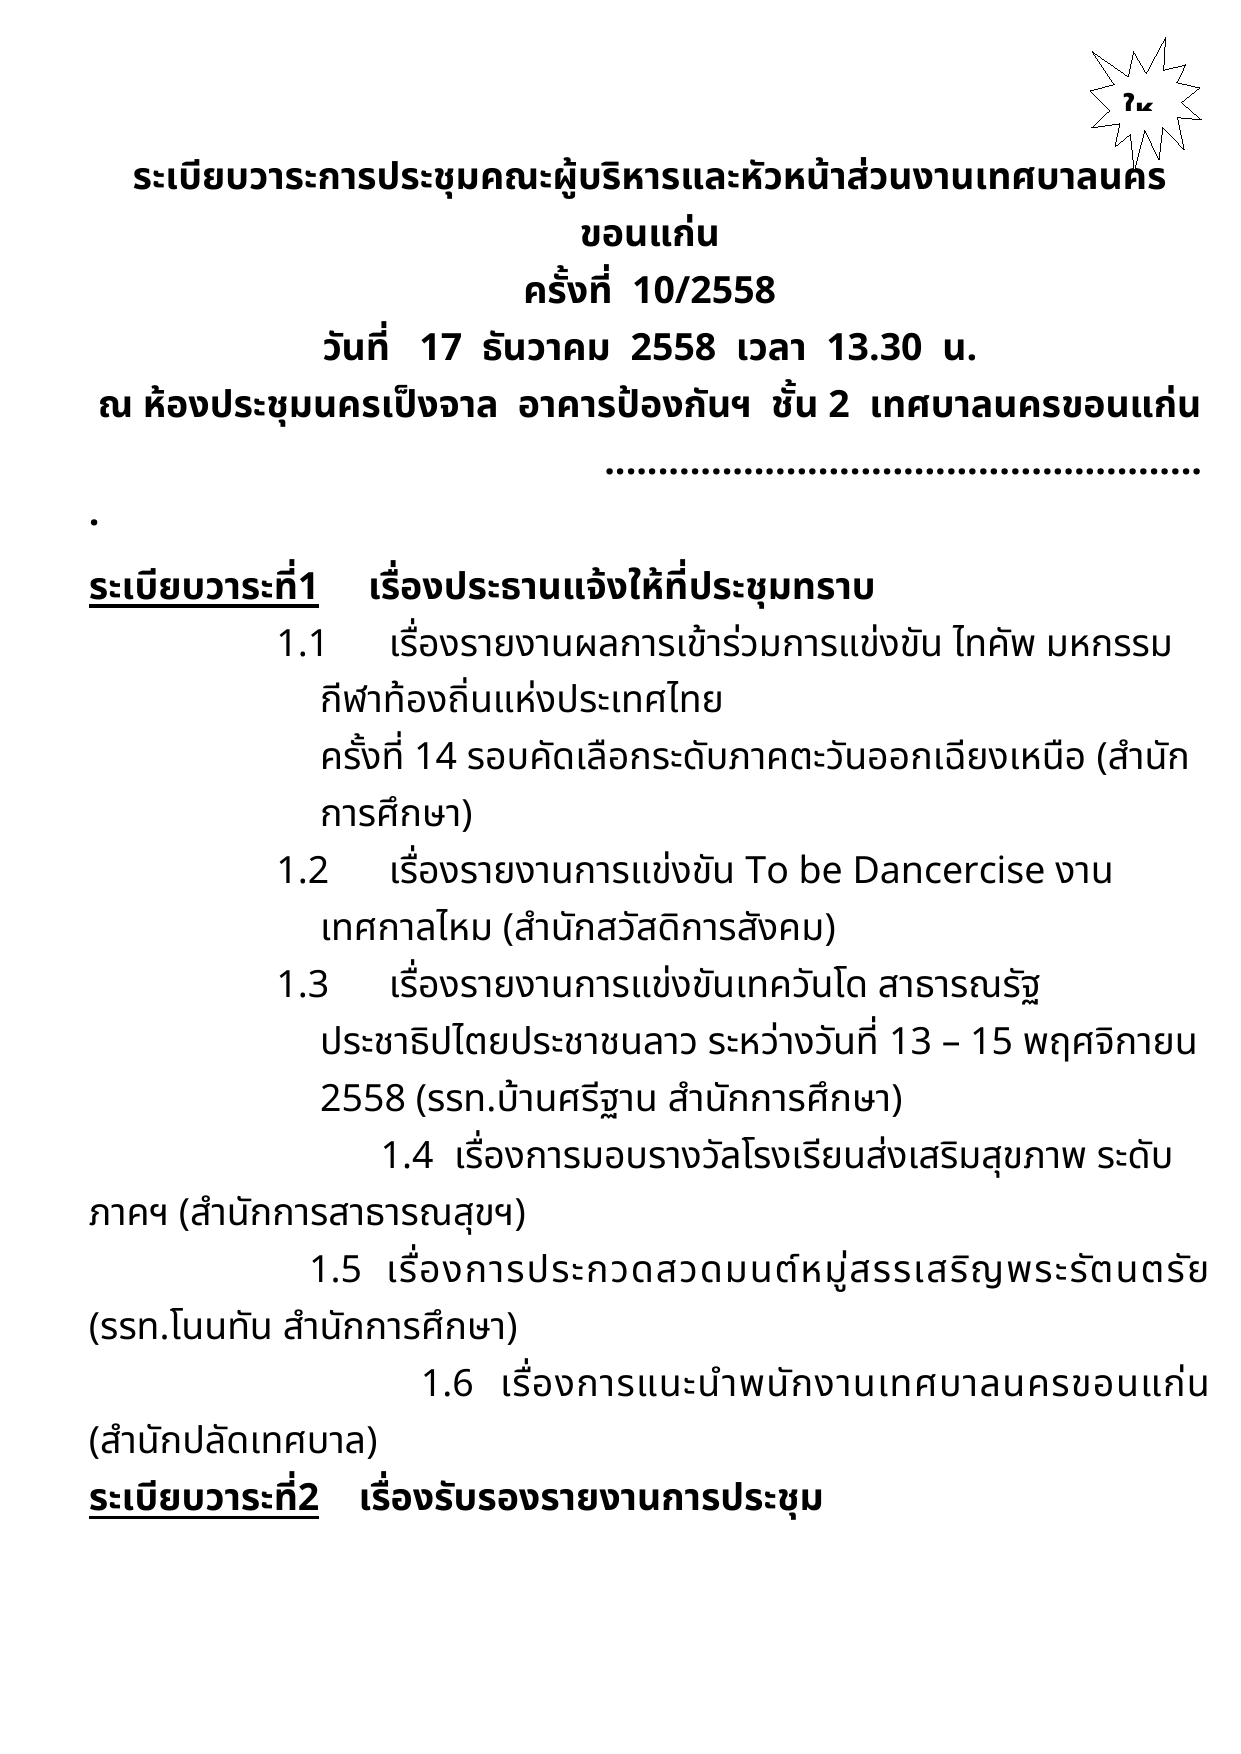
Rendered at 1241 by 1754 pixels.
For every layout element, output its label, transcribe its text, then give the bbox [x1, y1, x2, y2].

text 1.4 เรื่องการมอบรางวัลโรงเรียนส่งเสริมสุขภาพ ระดับภาคฯ (สำนักการสาธารณสุขฯ) [89, 1128, 1211, 1242]
text ระเบียบวาระการประชุมคณะผู้บริหารและหัวหน้าส่วนงานเทศบาลนครขอนแก่น [89, 150, 1211, 263]
text 1.6 เรื่องการแนะนำพนักงานเทศบาลนครขอนแก่น (สำนักปลัดเทศบาล) [89, 1356, 1211, 1470]
list เรื่องรายงานการแข่งขันเทควันโด สาธารณรัฐประชาธิปไตยประชาชนลาว ระหว่างวันที่ 13 – 15 พฤศจิกายน 2558 (รรท.บ้านศรีฐาน สำนักการศึกษา) [276, 958, 1211, 1128]
text วันที่ 17 ธันวาคม 2558 เวลา 13.30 น. [89, 320, 1211, 377]
text ระเบียบวาระที่2 เรื่องรับรองรายงานการประชุม [89, 1470, 1211, 1527]
text 1.5 เรื่องการประกวดสวดมนต์หมู่สรรเสริญพระรัตนตรัย (รรท.โนนทัน สำนักการศึกษา) [89, 1242, 1211, 1356]
text ......................................................... [89, 434, 1211, 536]
list เรื่องรายงานผลการเข้าร่วมการแข่งขัน ไทคัพ มหกรรมกีฬาท้องถิ่นแห่งประเทศไทย [276, 616, 1211, 730]
list เรื่องรายงานการแข่งขัน To be Dancercise งานเทศกาลไหม (สำนักสวัสดิการสังคม) [276, 844, 1211, 958]
list ครั้งที่ 14 รอบคัดเลือกระดับภาคตะวันออกเฉียงเหนือ (สำนักการศึกษา) [320, 730, 1211, 844]
text ครั้งที่ 10/2558 [89, 263, 1211, 320]
text ระเบียบวาระที่1 เรื่องประธานแจ้งให้ที่ประชุมทราบ [89, 559, 1211, 616]
text ณ ห้องประชุมนครเป็งจาล อาคารป้องกันฯ ชั้น 2 เทศบาลนครขอนแก่น [89, 377, 1211, 434]
